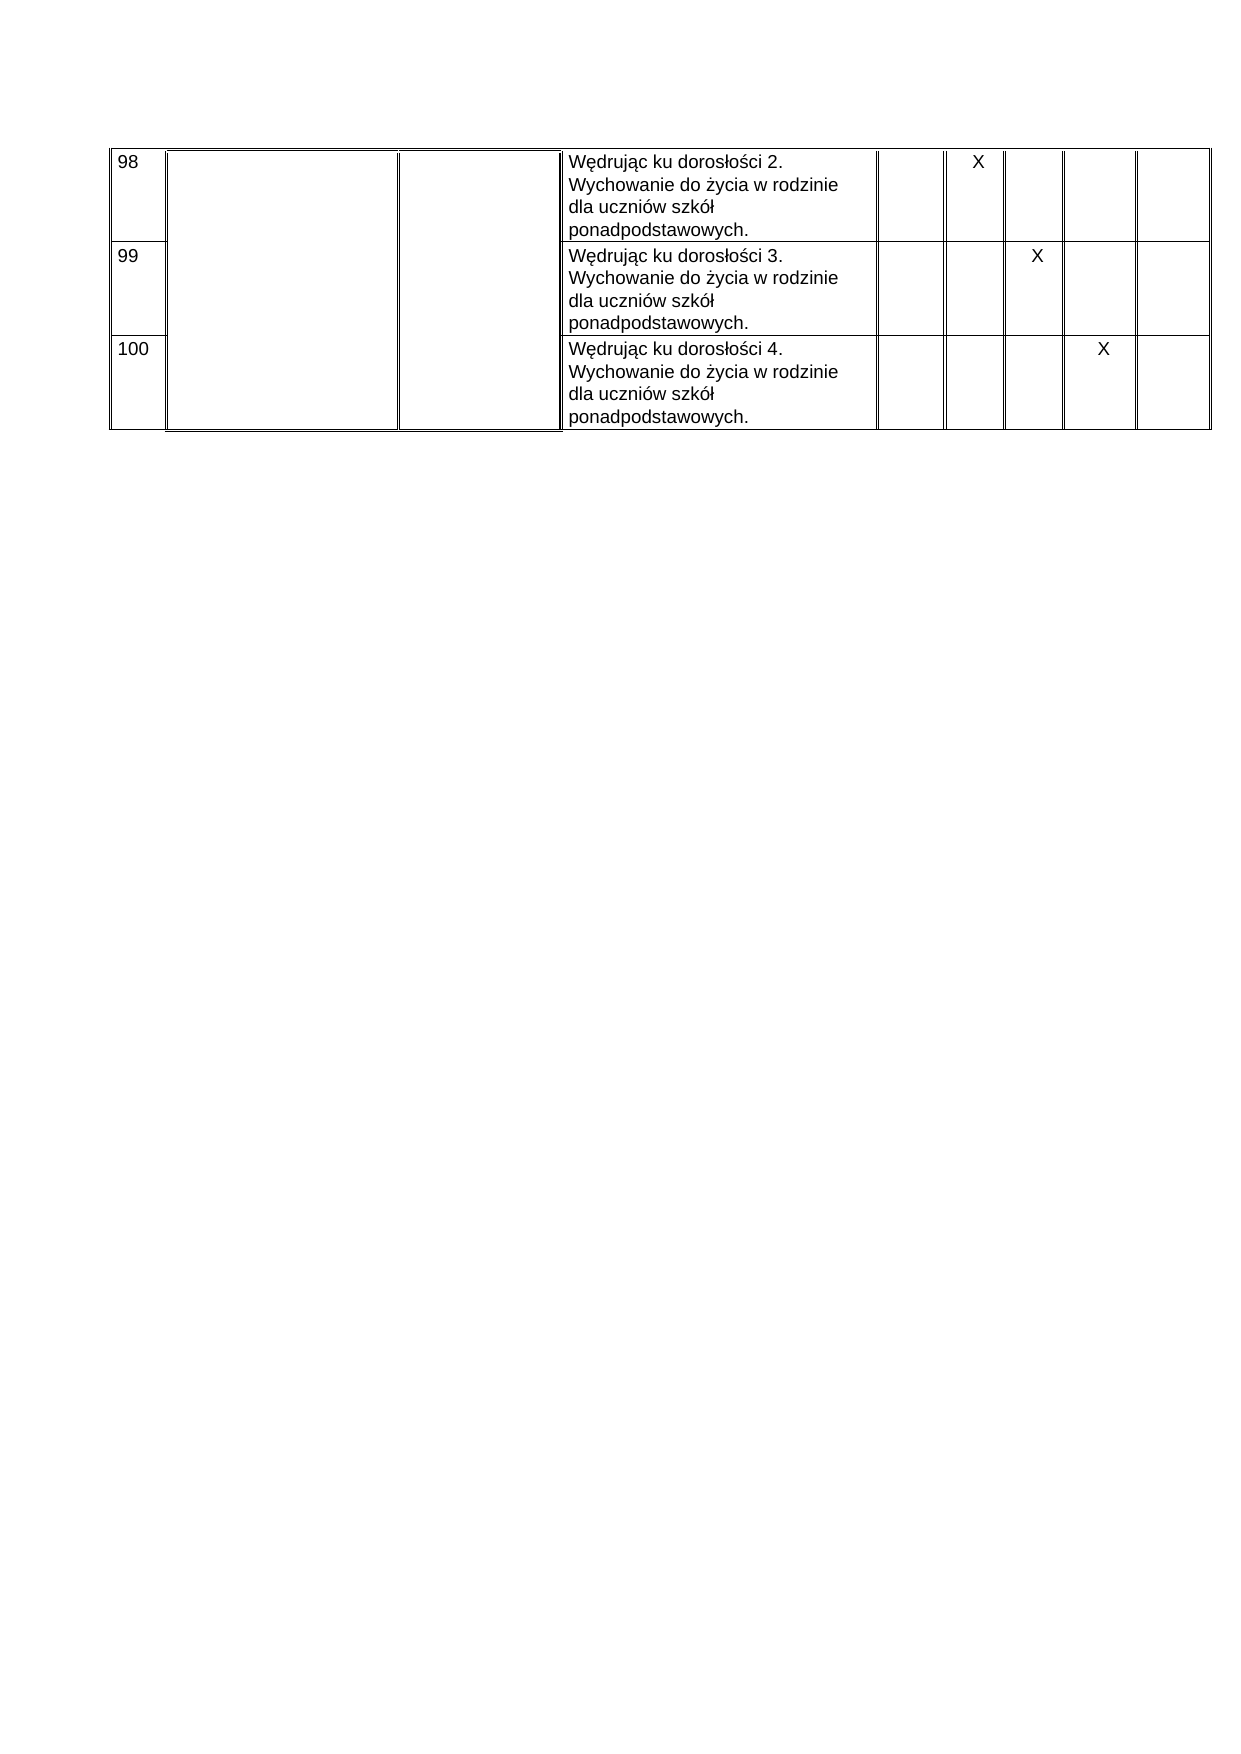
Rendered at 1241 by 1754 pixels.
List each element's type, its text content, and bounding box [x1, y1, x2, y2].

table_cell [947, 242, 1003, 335]
table_cell [1138, 242, 1209, 335]
table_cell T. Król, M. Ryś [399, 151, 561, 428]
table_cell [879, 242, 943, 335]
table_cell [1137, 149, 1209, 241]
table_cell [1006, 336, 1062, 428]
table_cell Wędrując ku dorosłości 4. Wychowanie do życia w rodzinie dla uczniów szkół ponadpodstawowych. [563, 336, 876, 428]
table_cell X [1006, 242, 1062, 335]
table_cell [1063, 149, 1137, 241]
table_cell 98 [112, 149, 166, 241]
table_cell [166, 151, 398, 428]
table_cell [1004, 149, 1063, 241]
table_cell [1138, 336, 1209, 428]
table_cell Wędrując ku dorosłości 2. Wychowanie do życia w rodzinie dla uczniów szkół ponadpodstawowych. [561, 149, 877, 241]
table_cell [879, 336, 943, 428]
table_cell 100 [112, 336, 165, 428]
table_cell [1065, 242, 1135, 335]
table_cell X [1065, 336, 1135, 428]
table_cell Wędrując ku dorosłości 3. Wychowanie do życia w rodzinie dla uczniów szkół ponadpodstawowych. [563, 242, 876, 335]
table_cell 99 [112, 242, 165, 335]
table_cell X [945, 149, 1004, 241]
table_cell [877, 149, 945, 241]
table_cell [947, 336, 1003, 428]
